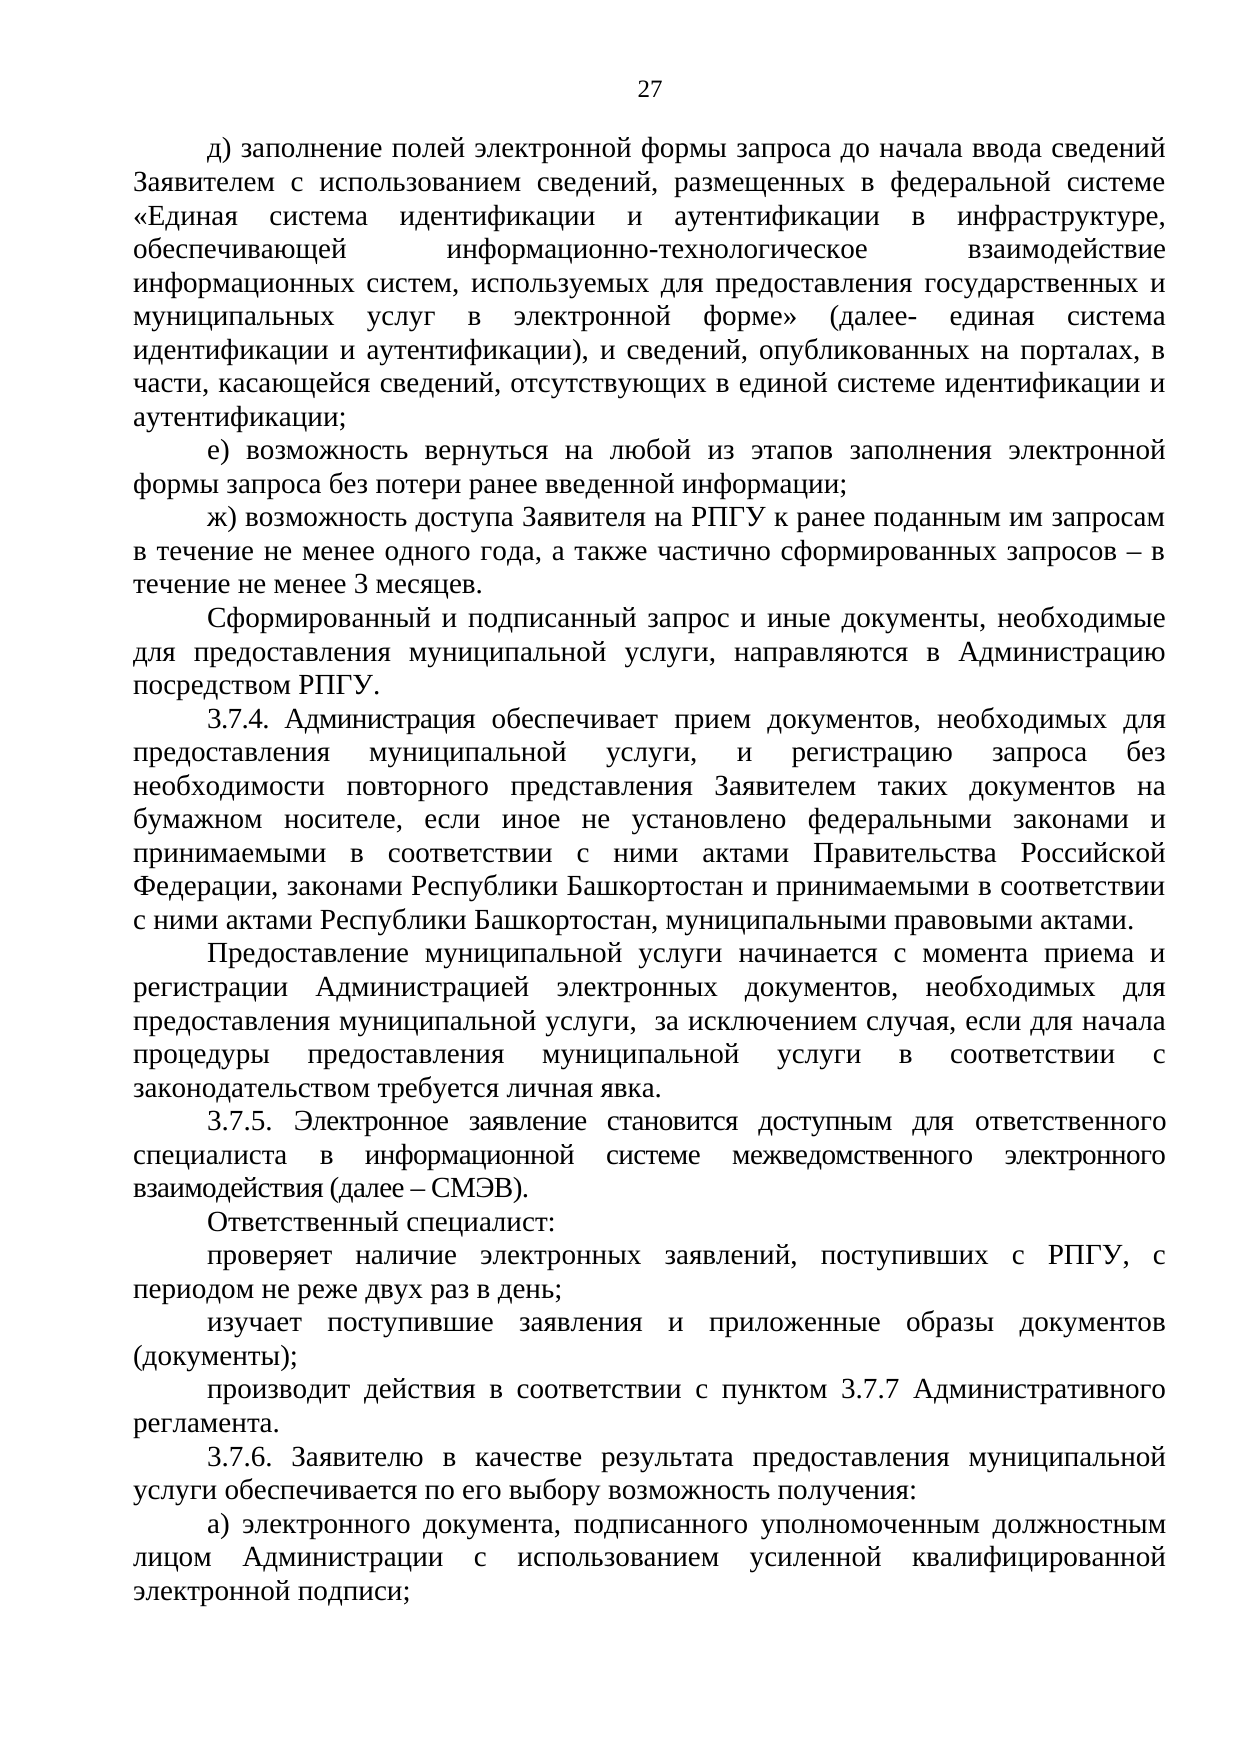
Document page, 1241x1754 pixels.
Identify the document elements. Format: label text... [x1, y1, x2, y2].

text Сформированный и подписанный запрос и иные документы, необходимые для предоставления муниципальной услуги, направляются в Администрацию посредством РПГУ. [133, 600, 1167, 701]
text 3.7.4. Администрация обеспечивает прием документов, необходимых для предоставления муниципальной услуги, и регистрацию запроса без необходимости повторного представления Заявителем таких документов на бумажном носителе, если иное не установлено федеральными законами и принимаемыми в соответствии с ними актами Правительства Российской Федерации, законами Республики Башкортостан и принимаемыми в соответствии с ними актами Республики Башкортостан, муниципальными правовыми актами. [133, 701, 1167, 936]
text а) электронного документа, подписанного уполномоченным должностным лицом Администрации с использованием усиленной квалифицированной электронной подписи; [133, 1506, 1167, 1606]
text д) заполнение полей электронной формы запроса до начала ввода сведений Заявителем с использованием сведений, размещенных в федеральной системе «Единая система идентификации и аутентификации в инфраструктуре, обеспечивающей информационно-технологическое взаимодействие информационных систем, используемых для предоставления государственных и муниципальных услуг в электронной форме» (далее- единая система идентификации и аутентификации), и сведений, опубликованных на порталах, в части, касающейся сведений, отсутствующих в единой системе идентификации и аутентификации; [133, 131, 1167, 432]
text ж) возможность доступа Заявителя на РПГУ к ранее поданным им запросам в течение не менее одного года, а также частично сформированных запросов – в течение не менее 3 месяцев. [133, 499, 1167, 600]
text 3.7.5. Электронное заявление становится доступным для ответственного специалиста в информационной системе межведомственного электронного взаимодействия (далее – СМЭВ). [133, 1103, 1167, 1204]
text 3.7.6. Заявителю в качестве результата предоставления муниципальной услуги обеспечивается по его выбору возможность получения: [133, 1439, 1167, 1506]
text проверяет наличие электронных заявлений, поступивших с РПГУ, с периодом не реже двух раз в день; [133, 1237, 1167, 1304]
text производит действия в соответствии с пунктом 3.7.7 Административного регламента. [133, 1372, 1167, 1439]
text Предоставление муниципальной услуги начинается с момента приема и регистрации Администрацией электронных документов, необходимых для предоставления муниципальной услуги, за исключением случая, если для начала процедуры предоставления муниципальной услуги в соответствии с законодательством требуется личная явка. [133, 936, 1167, 1103]
text изучает поступившие заявления и приложенные образы документов (документы); [133, 1304, 1167, 1372]
text Ответственный специалист: [133, 1204, 1167, 1237]
text е) возможность вернуться на любой из этапов заполнения электронной формы запроса без потери ранее введенной информации; [133, 432, 1167, 499]
